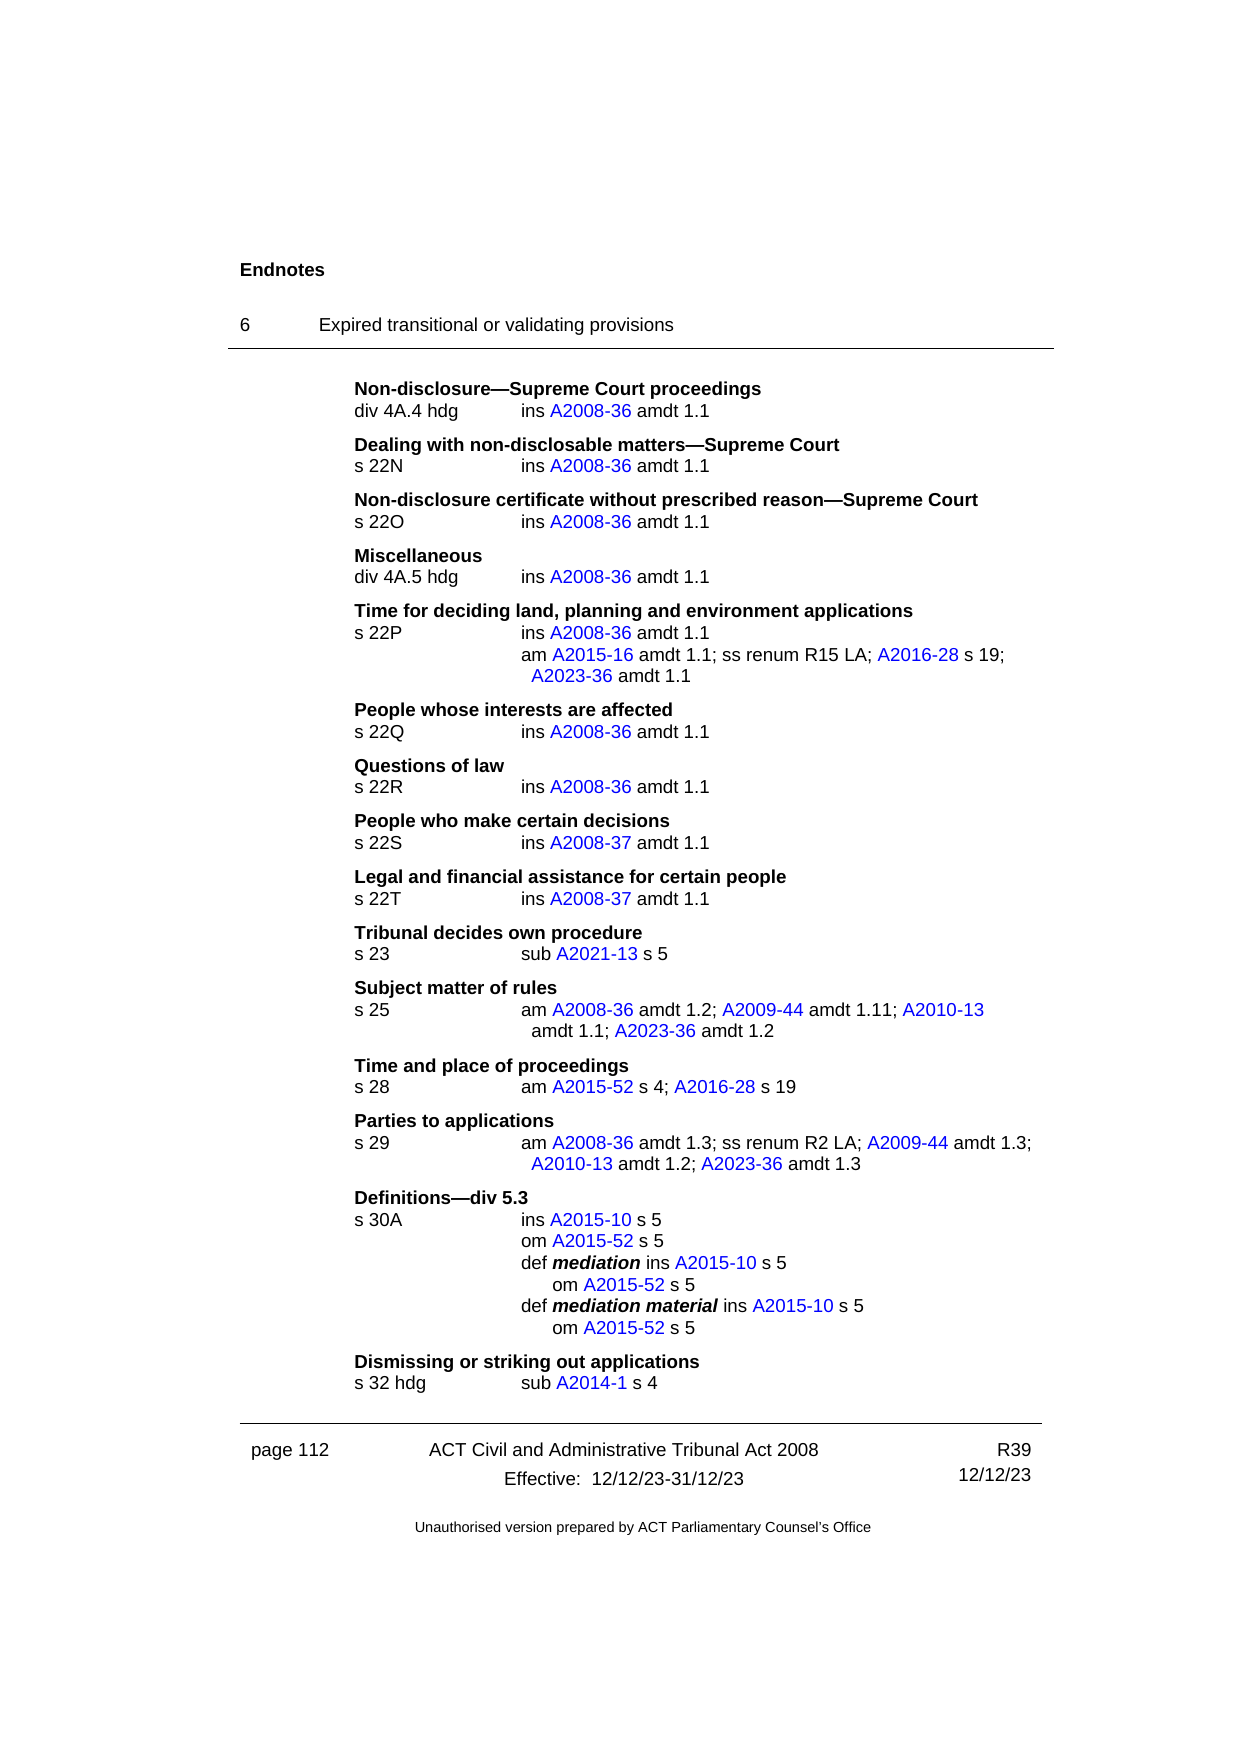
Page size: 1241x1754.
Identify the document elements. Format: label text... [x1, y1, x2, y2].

text def mediation material ins A2015-10 s 5 [354, 1295, 1042, 1317]
text Subject matter of rules [354, 977, 1042, 999]
text s 22R ins A2008-36 amdt 1.1 [354, 776, 1042, 798]
text s 32 hdg sub A2014-1 s 4 [354, 1372, 1042, 1394]
text s 22N ins A2008-36 amdt 1.1 [354, 455, 1042, 477]
text s 22P ins A2008-36 amdt 1.1 [354, 622, 1042, 643]
text Dismissing or striking out applications [354, 1351, 1042, 1372]
text Non-disclosure—Supreme Court proceedings [354, 378, 1042, 399]
text s 25 am A2008-36 amdt 1.2; A2009-44 amdt 1.11; A2010-13 amdt 1.1; A2023-36 amdt 1.2 [354, 999, 1042, 1042]
text div 4A.4 hdg ins A2008-36 amdt 1.1 [354, 399, 1042, 421]
text Dealing with non-disclosable matters—Supreme Court [354, 433, 1042, 455]
text div 4A.5 hdg ins A2008-36 amdt 1.1 [354, 566, 1042, 588]
text s 22T ins A2008-37 amdt 1.1 [354, 887, 1042, 909]
text Parties to applications [354, 1110, 1042, 1132]
text s 23 sub A2021-13 s 5 [354, 943, 1042, 965]
text s 22S ins A2008-37 amdt 1.1 [354, 832, 1042, 853]
text om A2015-52 s 5 [354, 1317, 1042, 1338]
text s 29 am A2008-36 amdt 1.3; ss renum R2 LA; A2009-44 amdt 1.3; A2010-13 amdt 1.2; A2023-36 amdt 1.3 [354, 1132, 1042, 1175]
text s 28 am A2015-52 s 4; A2016-28 s 19 [354, 1076, 1042, 1097]
text Time and place of proceedings [354, 1054, 1042, 1076]
text om A2015-52 s 5 [354, 1273, 1042, 1295]
text Time for deciding land, planning and environment applications [354, 600, 1042, 622]
text Legal and financial assistance for certain people [354, 866, 1042, 887]
text People who make certain decisions [354, 810, 1042, 832]
text Definitions—div 5.3 [354, 1187, 1042, 1209]
text Questions of law [354, 755, 1042, 776]
text s 30A ins A2015-10 s 5 [354, 1209, 1042, 1230]
text People whose interests are affected [354, 699, 1042, 721]
text s 22O ins A2008-36 amdt 1.1 [354, 511, 1042, 532]
text s 22Q ins A2008-36 amdt 1.1 [354, 721, 1042, 742]
text Non-disclosure certificate without prescribed reason—Supreme Court [354, 489, 1042, 511]
text def mediation ins A2015-10 s 5 [354, 1252, 1042, 1273]
text Tribunal decides own procedure [354, 922, 1042, 943]
text Miscellaneous [354, 545, 1042, 566]
text om A2015-52 s 5 [354, 1230, 1042, 1252]
text am A2015-16 amdt 1.1; ss renum R15 LA; A2016-28 s 19; A2023-36 amdt 1.1 [354, 643, 1042, 687]
